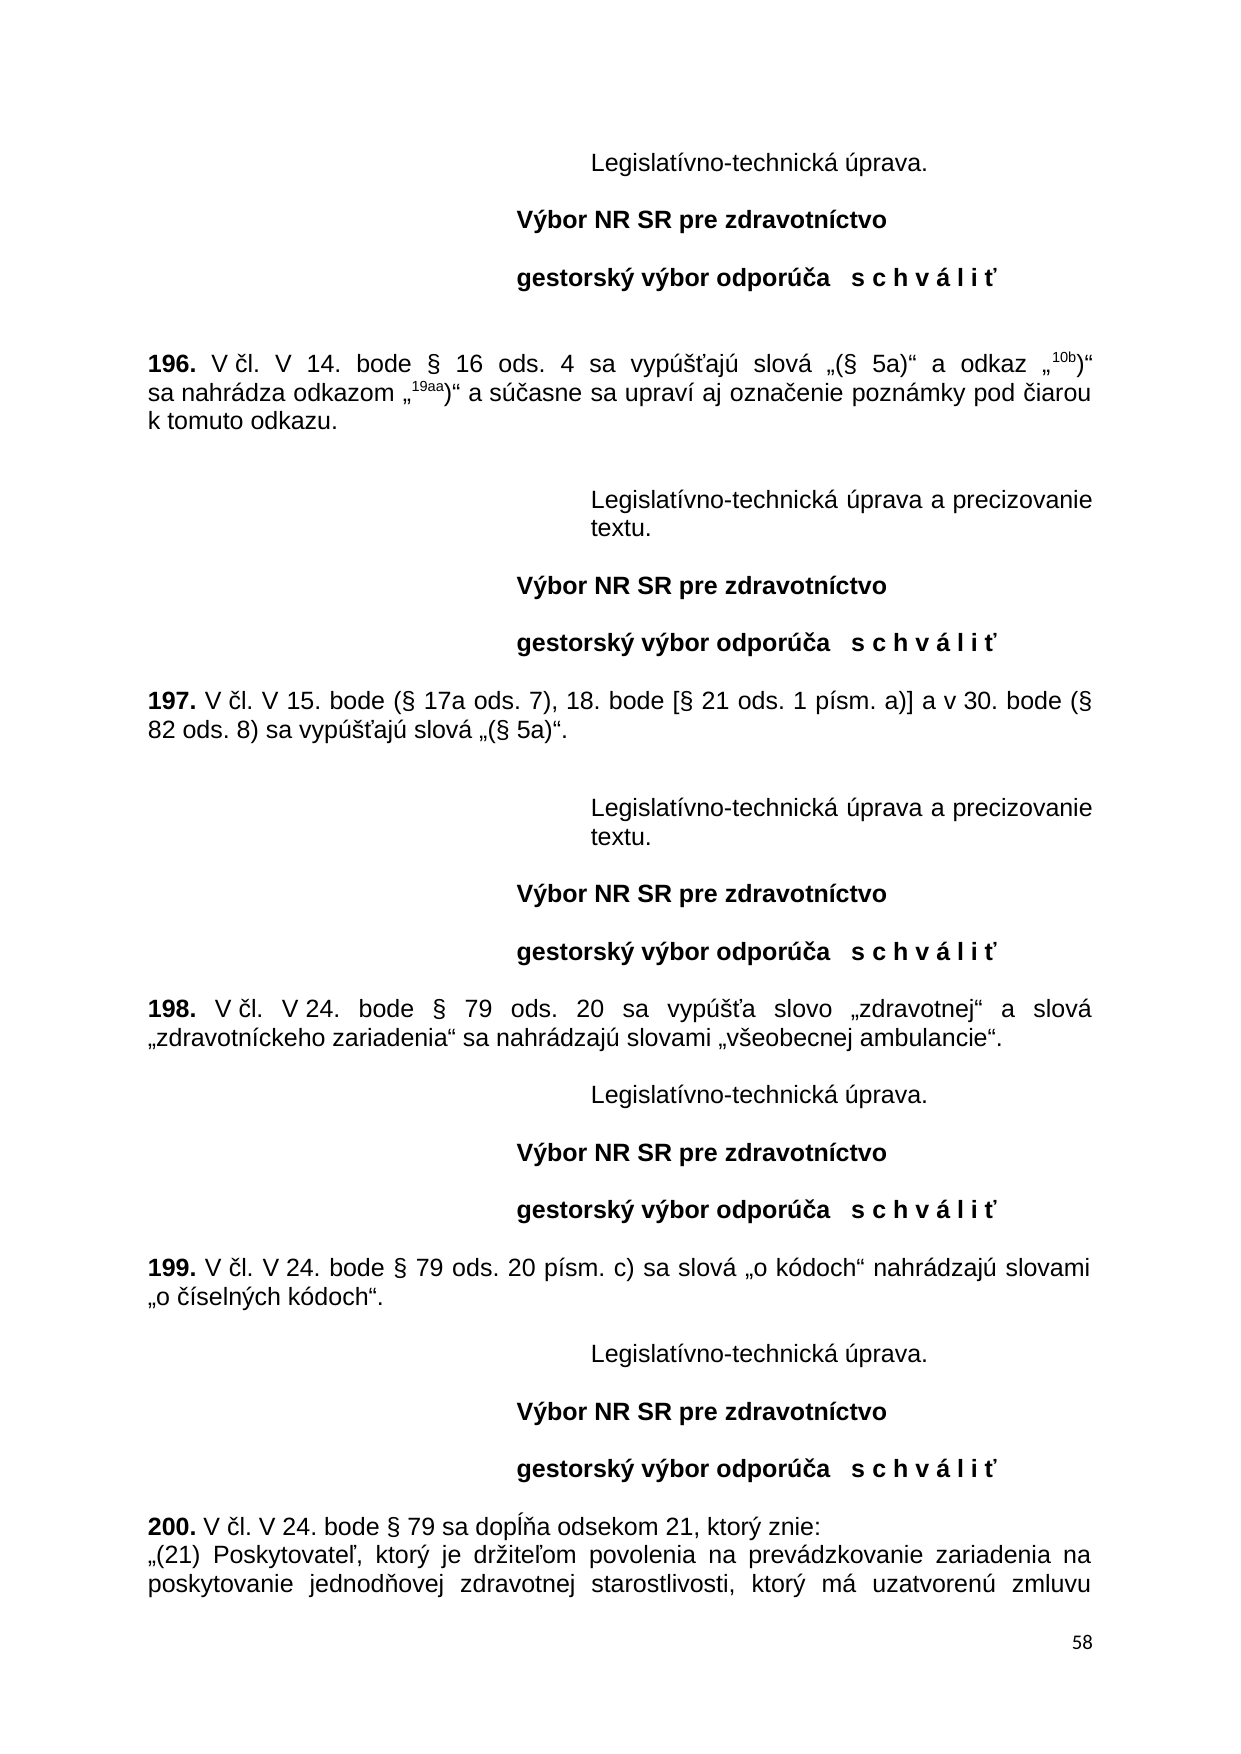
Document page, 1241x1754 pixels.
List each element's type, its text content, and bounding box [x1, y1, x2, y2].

text 199. V čl. V 24. bode § 79 ods. 20 písm. c) sa slová „o kódoch“ nahrádzajú slovami „o číselných kódoch“. [148, 1253, 1093, 1311]
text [148, 1541, 1093, 1598]
list gestorský výbor odporúča s c h v á l i ť [516, 628, 1093, 657]
list Výbor NR SR pre zdravotníctvo [516, 205, 1093, 234]
text Legislatívno-technická úprava. [201, 1081, 1093, 1109]
list Legislatívno-technická úprava. [201, 148, 1093, 176]
text Legislatívno-technická úprava. [201, 1339, 1093, 1368]
list gestorský výbor odporúča s c h v á l i ť [516, 1454, 1093, 1483]
text 197. V čl. V 15. bode (§ 17a ods. 7), 18. bode [§ 21 ods. 1 písm. a)] a v 30. bode (§ 82 ods. 8) sa vypúšťajú slová „(§ 5a)“. [148, 686, 1093, 743]
text 198. V čl. V 24. bode § 79 ods. 20 sa vypúšťa slovo „zdravotnej“ a slová „zdravotníckeho zariadenia“ sa nahrádzajú slovami „všeobecnej ambulancie“. [148, 994, 1093, 1052]
list Legislatívno-technická úprava a precizovanie textu. [591, 485, 1093, 542]
list Výbor NR SR pre zdravotníctvo [516, 1397, 1093, 1426]
list Legislatívno-technická úprava a precizovanie textu. [591, 793, 1093, 851]
list gestorský výbor odporúča s c h v á l i ť [516, 1196, 1093, 1224]
list Výbor NR SR pre zdravotníctvo [516, 879, 1093, 908]
list Výbor NR SR pre zdravotníctvo [516, 1138, 1093, 1167]
list gestorský výbor odporúča s c h v á l i ť [516, 937, 1093, 966]
text 200. V čl. V 24. bode § 79 sa dopĺňa odsekom 21, ktorý znie: [148, 1512, 1093, 1541]
list Výbor NR SR pre zdravotníctvo [516, 571, 1093, 600]
list gestorský výbor odporúča s c h v á l i ť [516, 263, 1093, 291]
text 196. V čl. V 14. bode § 16 ods. 4 sa vypúšťajú slová „(§ 5a)“ a odkaz „10b)“ sa nahrádza odkazom „19aa)“ a súčasne sa upraví aj označenie poznámky pod čiarou k tomuto odkazu. [148, 349, 1093, 435]
